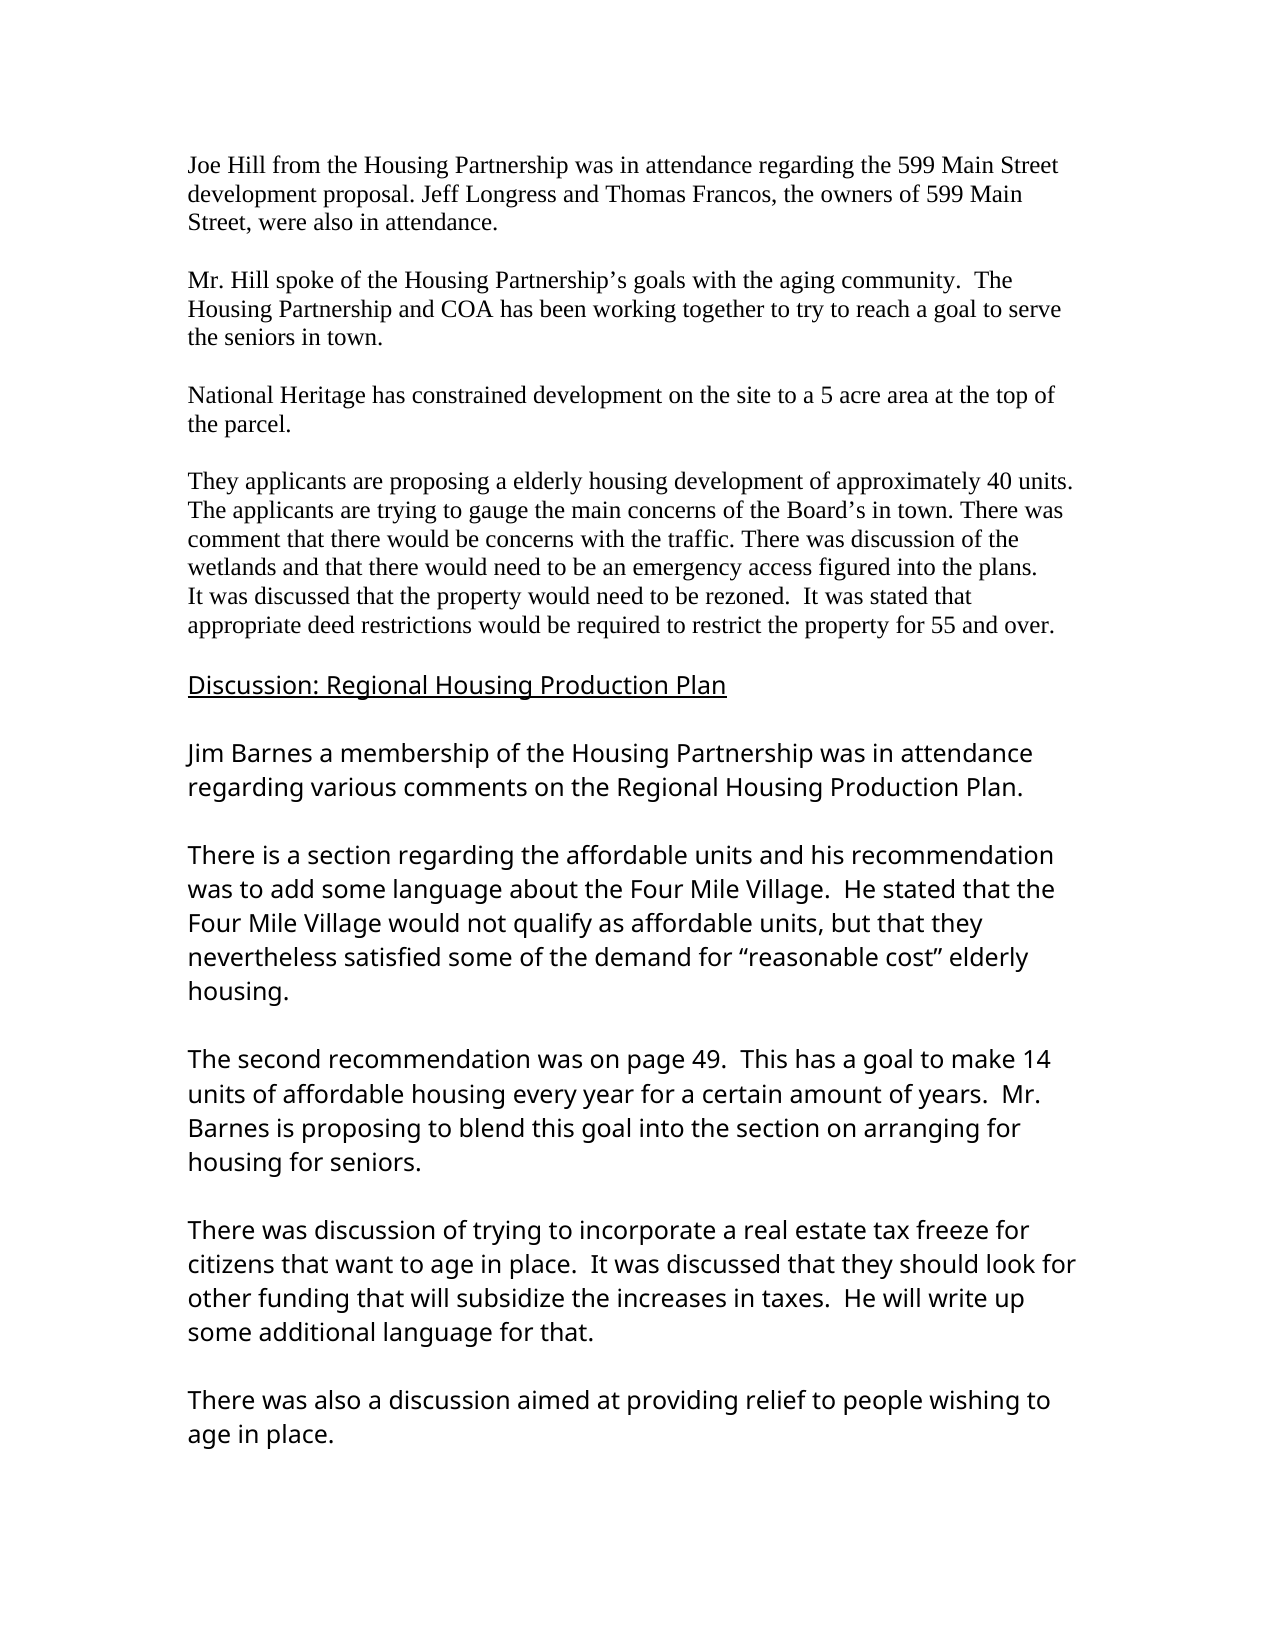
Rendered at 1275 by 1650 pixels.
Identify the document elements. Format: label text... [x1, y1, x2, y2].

text National Heritage has constrained development on the site to a 5 acre area at the top of the parcel. [187, 380, 1087, 437]
text The applicants are trying to gauge the main concerns of the Board’s in town. There was comment that there would be concerns with the traffic. There was discussion of the wetlands and that there would need to be an emergency access figured into the plans. [187, 495, 1087, 581]
text The second recommendation was on page 49. This has a goal to make 14 units of affordable housing every year for a certain amount of years. Mr. Barnes is proposing to blend this goal into the section on arranging for housing for seniors. [187, 1042, 1087, 1178]
text Joe Hill from the Housing Partnership was in attendance regarding the 599 Main Street development proposal. Jeff Longress and Thomas Francos, the owners of 599 Main Street, were also in attendance. [187, 150, 1087, 236]
text There was also a discussion aimed at providing relief to people wishing to age in place. [187, 1383, 1087, 1451]
text Jim Barnes a membership of the Housing Partnership was in attendance regarding various comments on the Regional Housing Production Plan. [187, 736, 1087, 804]
text Discussion: Regional Housing Production Plan [187, 667, 1087, 702]
text Mr. Hill spoke of the Housing Partnership’s goals with the aging community. The Housing Partnership and COA has been working together to try to reach a goal to serve the seniors in town. [187, 265, 1087, 351]
text It was discussed that the property would need to be rezoned. It was stated that appropriate deed restrictions would be required to restrict the property for 55 and over. [187, 581, 1087, 639]
text There is a section regarding the affordable units and his recommendation was to add some language about the Four Mile Village. He stated that the Four Mile Village would not qualify as affordable units, but that they nevertheless satisfied some of the demand for “reasonable cost” elderly housing. [187, 838, 1087, 1008]
text There was discussion of trying to incorporate a real estate tax freeze for citizens that want to age in place. It was discussed that they should look for other funding that will subsidize the increases in taxes. He will write up some additional language for that. [187, 1212, 1087, 1349]
text They applicants are proposing a elderly housing development of approximately 40 units. [187, 466, 1087, 495]
